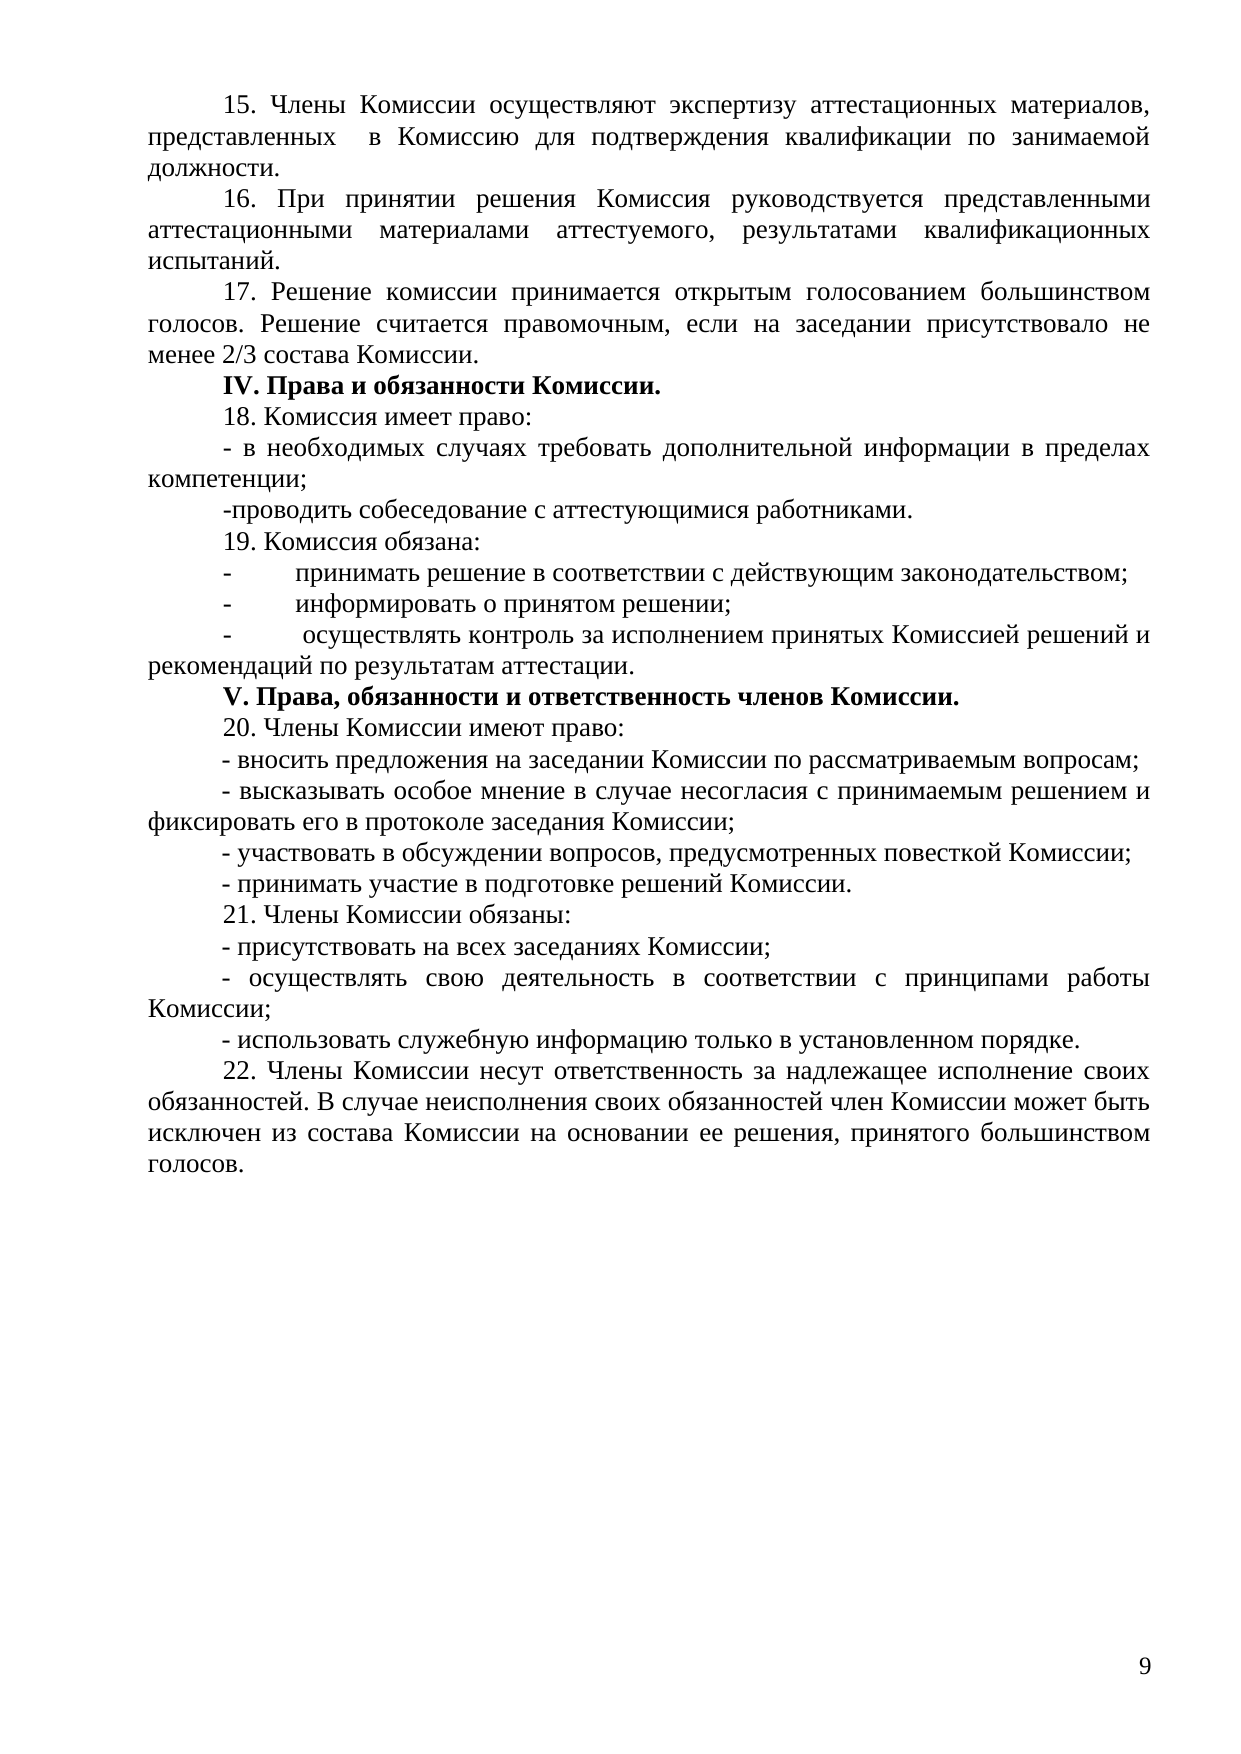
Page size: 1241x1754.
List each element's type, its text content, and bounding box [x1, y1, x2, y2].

text - использовать служебную информацию только в установленном порядке. [148, 1023, 1152, 1054]
text 17. Решение комиссии принимается открытым голосованием большинством голосов. Решение считается правомочным, если на заседании присутствовало не менее 2/3 состава Комиссии. [148, 276, 1152, 369]
text - участвовать в обсуждении вопросов, предусмотренных повесткой Комиссии; [148, 836, 1152, 867]
text - в необходимых случаях требовать дополнительной информации в пределах компетенции; [148, 431, 1152, 493]
text -проводить собеседование с аттестующимися работниками. [148, 493, 1152, 525]
text - осуществлять свою деятельность в соответствии с принципами работы Комиссии; [148, 961, 1152, 1023]
text 15. Члены Комиссии осуществляют экспертизу аттестационных материалов, представленных в Комиссию для подтверждения квалификации по занимаемой должности. [148, 89, 1152, 182]
text 16. При принятии решения Комиссия руководствуется представленными аттестационными материалами аттестуемого, результатами квалификационных испытаний. [148, 182, 1152, 276]
text IV. Права и обязанности Комиссии. [148, 369, 1152, 400]
text 20. Члены Комиссии имеют право: [148, 712, 1152, 743]
list информировать о принятом решении; [148, 587, 1152, 618]
text - принимать участие в подготовке решений Комиссии. [148, 867, 1152, 898]
list принимать решение в соответствии с действующим законодательством; [148, 556, 1152, 587]
text - высказывать особое мнение в случае несогласия с принимаемым решением и фиксировать его в протоколе заседания Комиссии; [148, 774, 1152, 836]
text - присутствовать на всех заседаниях Комиссии; [148, 929, 1152, 961]
text 22. Члены Комиссии несут ответственность за надлежащее исполнение своих обязанностей. В случае неисполнения своих обязанностей член Комиссии может быть исключен из состава Комиссии на основании ее решения, принятого большинством голосов. [148, 1054, 1152, 1179]
text 21. Члены Комиссии обязаны: [148, 898, 1152, 929]
list осуществлять контроль за исполнением принятых Комиссией решений и рекомендаций по результатам аттестации. [148, 618, 1152, 680]
text - вносить предложения на заседании Комиссии по рассматриваемым вопросам; [148, 743, 1152, 774]
text 18. Комиссия имеет право: [148, 400, 1152, 431]
text 19. Комиссия обязана: [148, 525, 1152, 556]
text V. Права, обязанности и ответственность членов Комиссии. [148, 680, 1152, 712]
